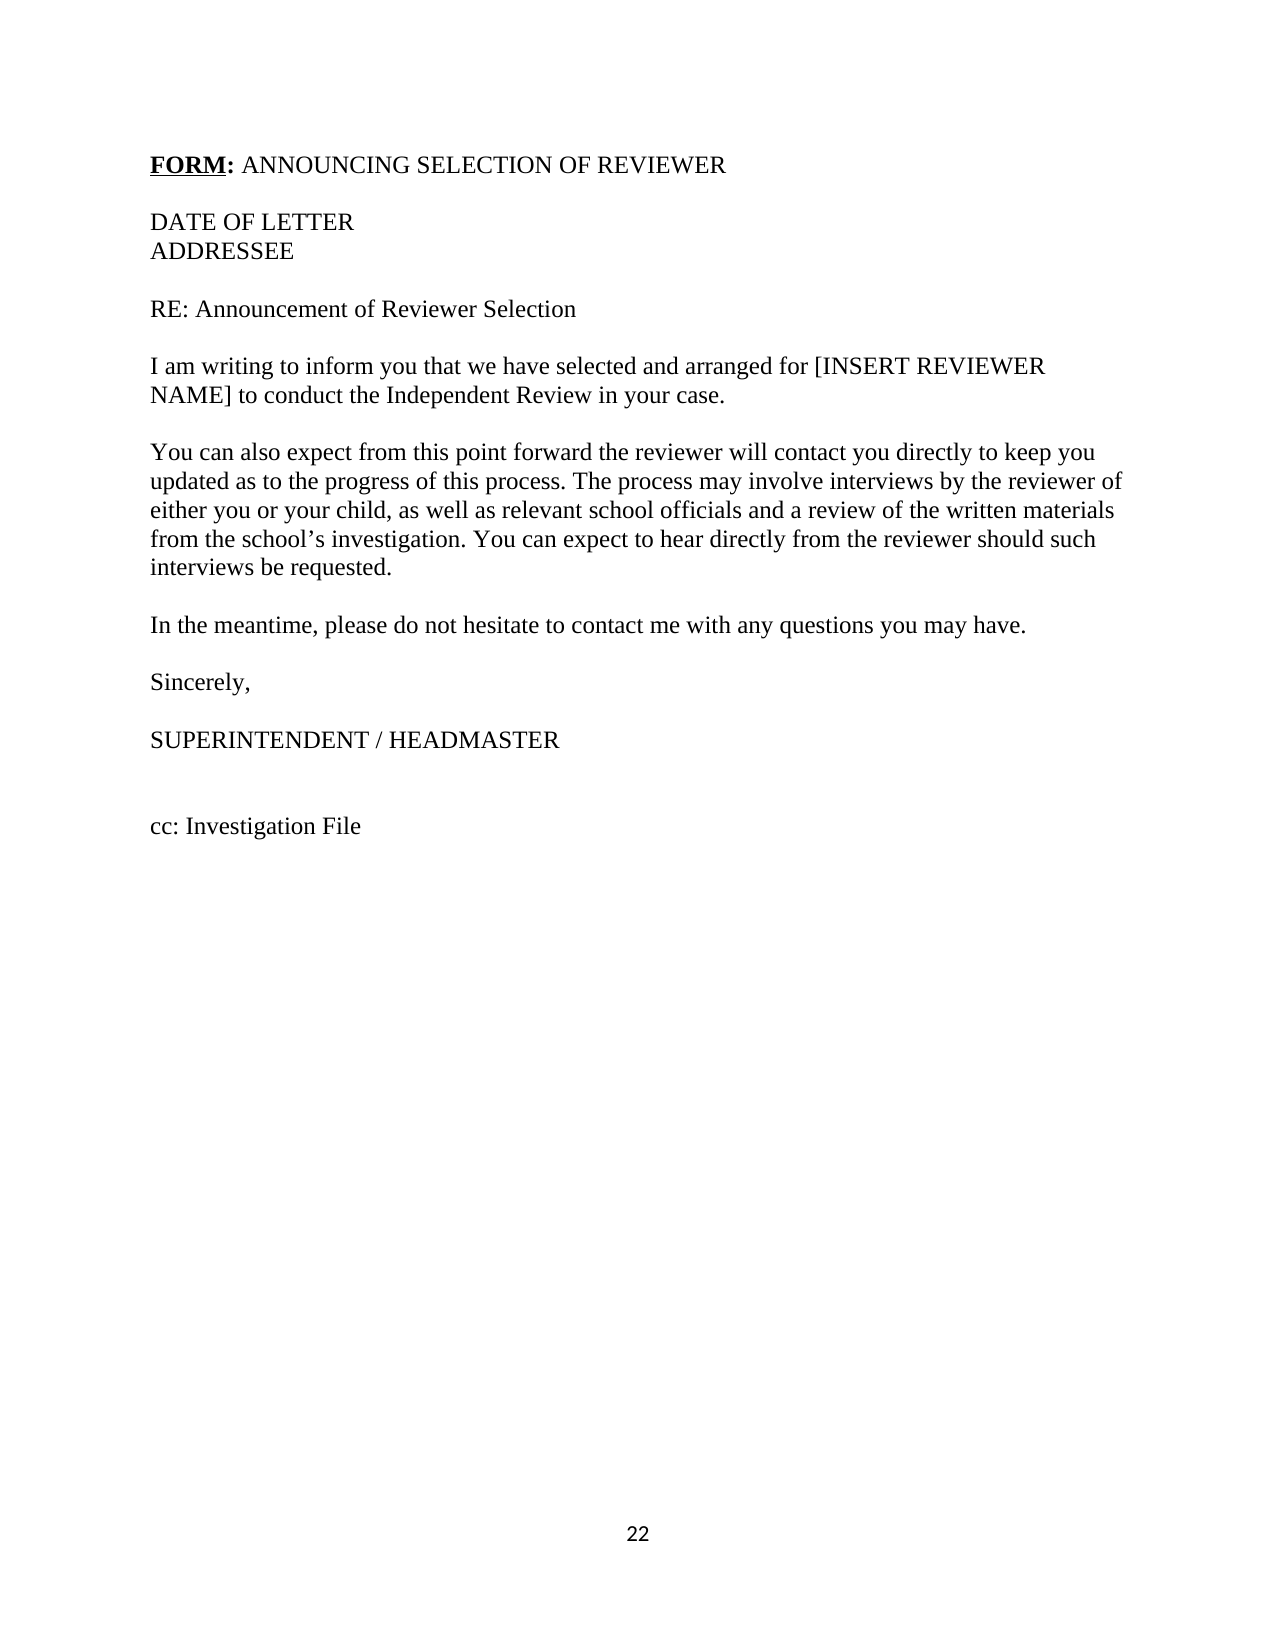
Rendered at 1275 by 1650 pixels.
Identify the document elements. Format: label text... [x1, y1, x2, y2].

text You can also expect from this point forward the reviewer will contact you directly to keep you updated as to the progress of this process. The process may involve interviews by the reviewer of either you or your child, as well as relevant school officials and a review of the written materials from the school’s investigation. You can expect to hear directly from the reviewer should such interviews be requested. [150, 437, 1125, 581]
text I am writing to inform you that we have selected and arranged for [INSERT REVIEWER NAME] to conduct the Independent Review in your case. [150, 351, 1125, 409]
text RE: Announcement of Reviewer Selection [150, 294, 1125, 322]
text In the meantime, please do not hesitate to contact me with any questions you may have. [150, 610, 1125, 639]
text cc: Investigation File [150, 811, 1125, 840]
text DATE OF LETTER [150, 207, 1125, 236]
text Sincerely, [150, 667, 1125, 696]
text FORM: ANNOUNCING SELECTION OF REVIEWER [150, 150, 1125, 179]
text SUPERINTENDENT / HEADMASTER [150, 725, 1125, 754]
text ADDRESSEE [150, 236, 1125, 265]
